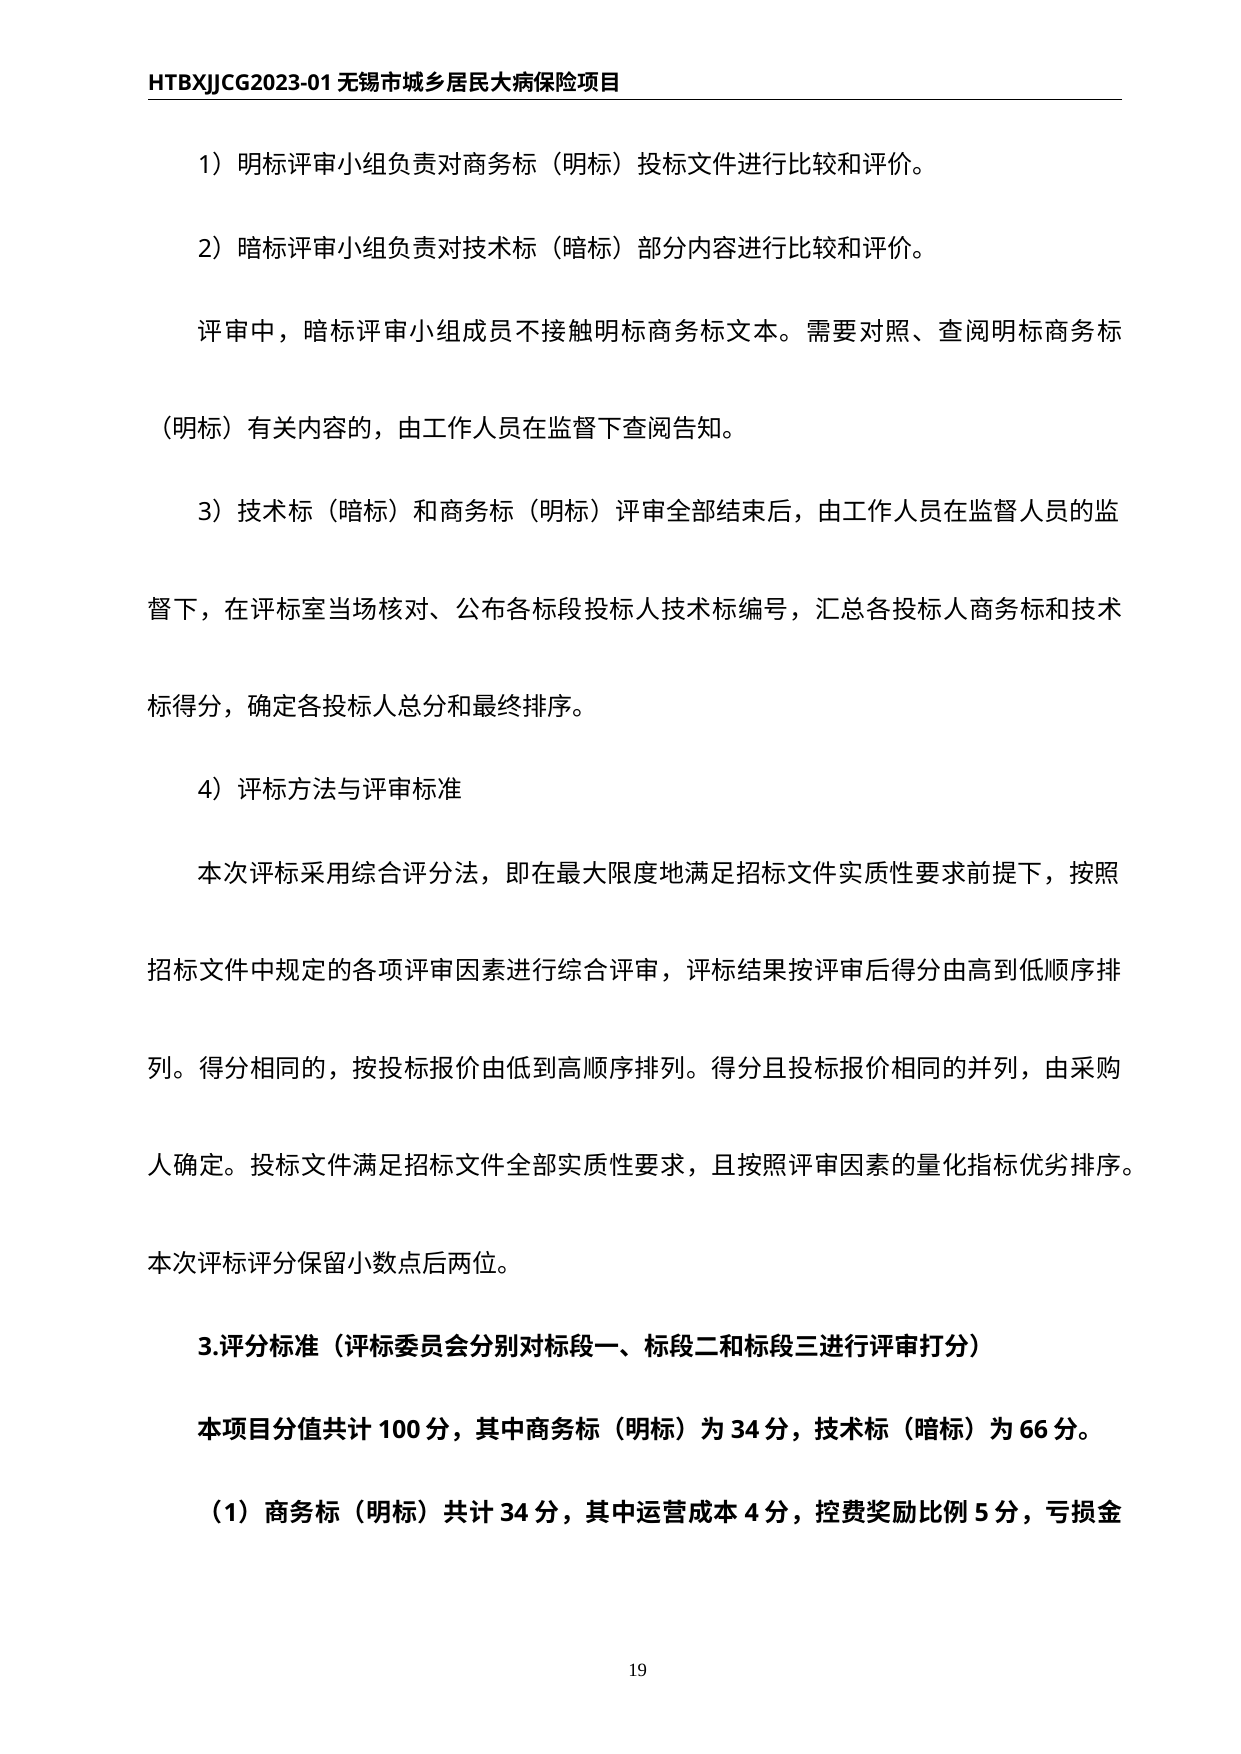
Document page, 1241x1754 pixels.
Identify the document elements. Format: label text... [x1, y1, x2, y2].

text 本项目分值共计100分，其中商务标（明标）为34分，技术标（暗标）为66分。 [148, 1395, 1122, 1460]
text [148, 1478, 1122, 1543]
text 1）明标评审小组负责对商务标（明标）投标文件进行比较和评价。 [148, 131, 1122, 196]
text 本次评标采用综合评分法，即在最大限度地满足招标文件实质性要求前提下，按照招标文件中规定的各项评审因素进行综合评审，评标结果按评审后得分由高到低顺序排列。得分相同的，按投标报价由低到高顺序排列。得分且投标报价相同的并列，由采购人确定。投标文件满足招标文件全部实质性要求，且按照评审因素的量化指标优劣排序。本次评标评分保留小数点后两位。 [148, 839, 1122, 1294]
text 3.评分标准（评标委员会分别对标段一、标段二和标段三进行评审打分） [148, 1312, 1122, 1377]
text 3）技术标（暗标）和商务标（明标）评审全部结束后，由工作人员在监督人员的监督下，在评标室当场核对、公布各标段投标人技术标编号，汇总各投标人商务标和技术标得分，确定各投标人总分和最终排序。 [148, 477, 1122, 737]
text 4）评标方法与评审标准 [148, 756, 1122, 821]
text 评审中，暗标评审小组成员不接触明标商务标文本。需要对照、查阅明标商务标（明标）有关内容的，由工作人员在监督下查阅告知。 [148, 297, 1122, 459]
text 2）暗标评审小组负责对技术标（暗标）部分内容进行比较和评价。 [148, 214, 1122, 279]
